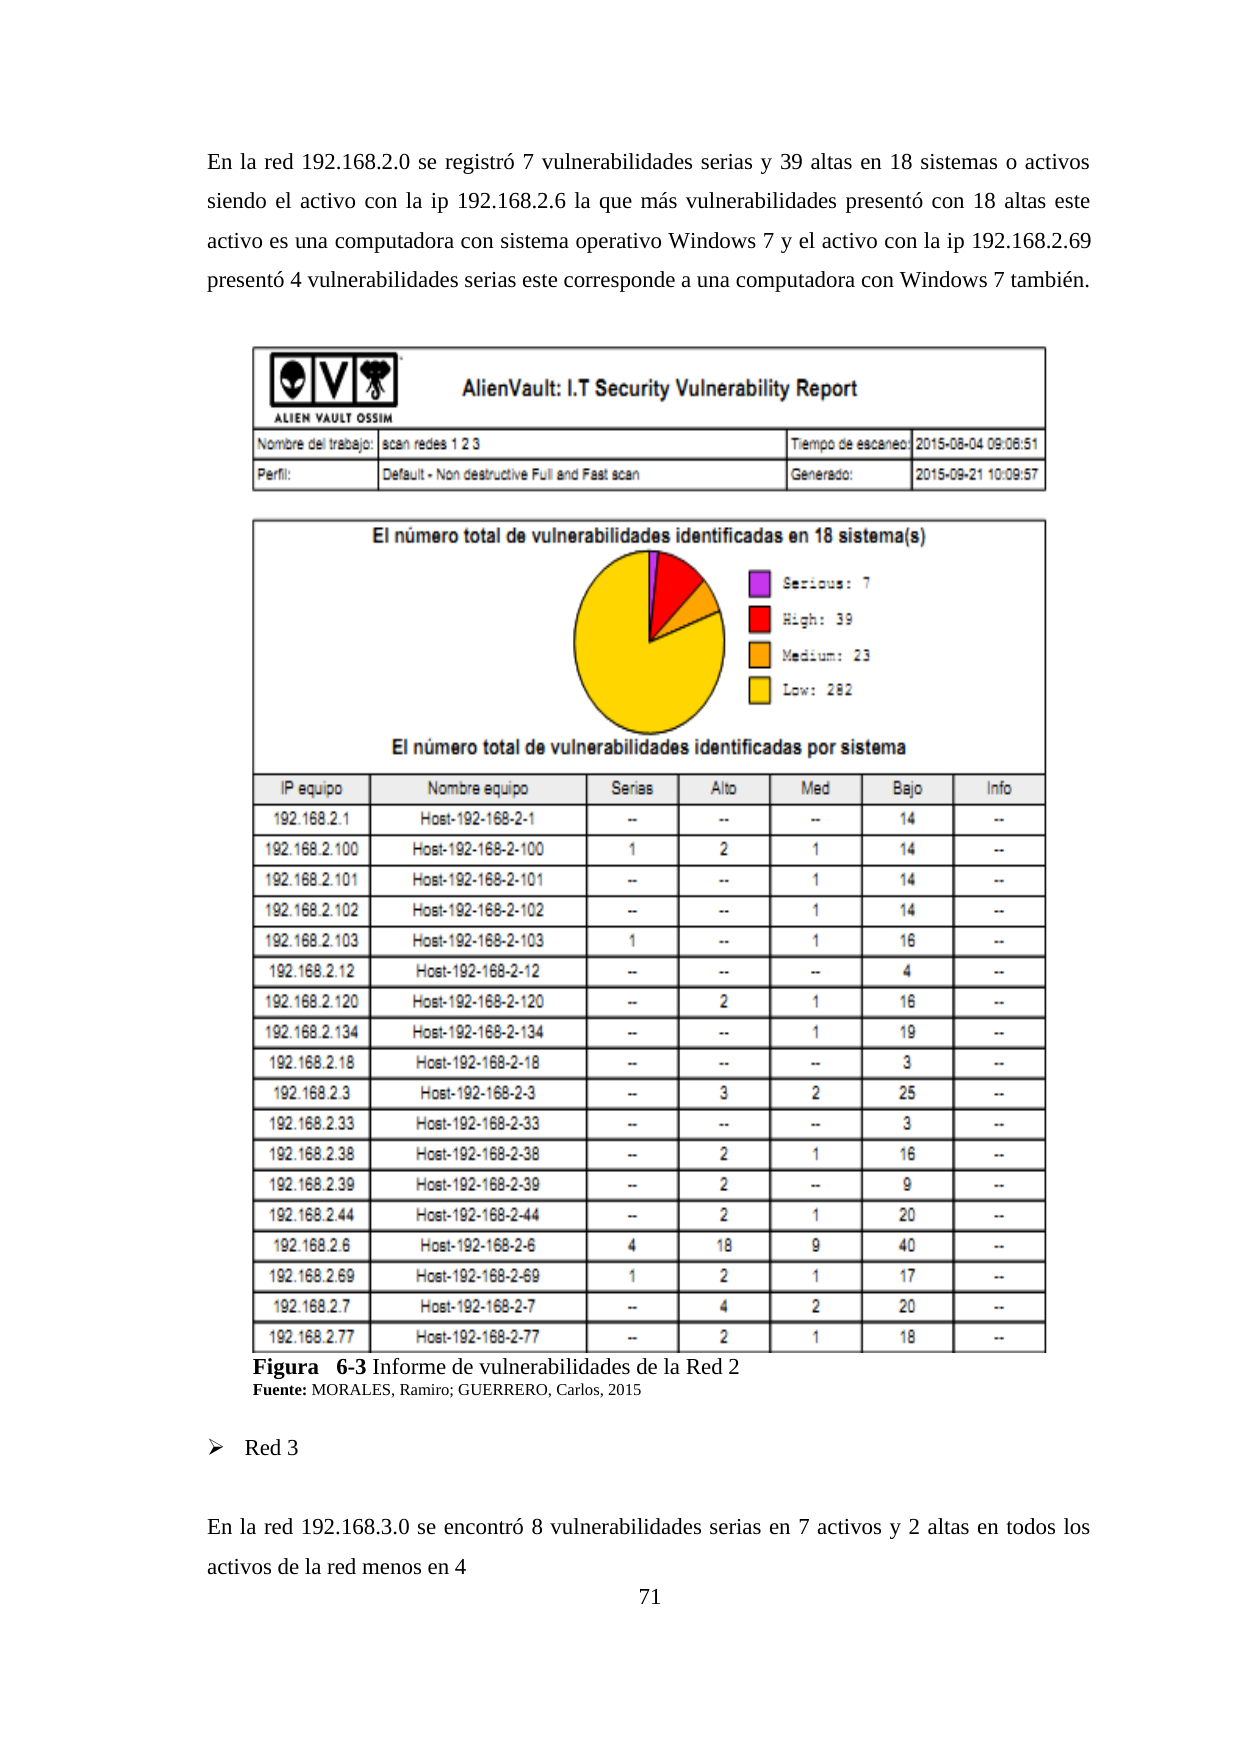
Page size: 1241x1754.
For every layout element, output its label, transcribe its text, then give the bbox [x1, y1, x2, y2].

text Fuente: MORALES, Ramiro; GUERRERO, Carlos, 2015 [207, 1379, 1092, 1398]
picture [252, 345, 1048, 1353]
text En la red 192.168.2.0 se registró 7 vulnerabilidades serias y 39 altas en 18 sistemas o activos siendo el activo con la ip 192.168.2.6 la que más vulnerabilidades presentó con 18 altas este activo es una computadora con sistema operativo Windows 7 y el activo con la ip 192.168.2.69 presentó 4 vulnerabilidades serias este corresponde a una computadora con Windows 7 también. [207, 148, 1092, 292]
list Red 3 [207, 1434, 1092, 1461]
text Figura 6-3 Informe de vulnerabilidades de la Red 2 [207, 1353, 1092, 1379]
list En la red 192.168.3.0 se encontró 8 vulnerabilidades serias en 7 activos y 2 altas en todos los activos de la red menos en 4 [207, 1513, 1092, 1579]
